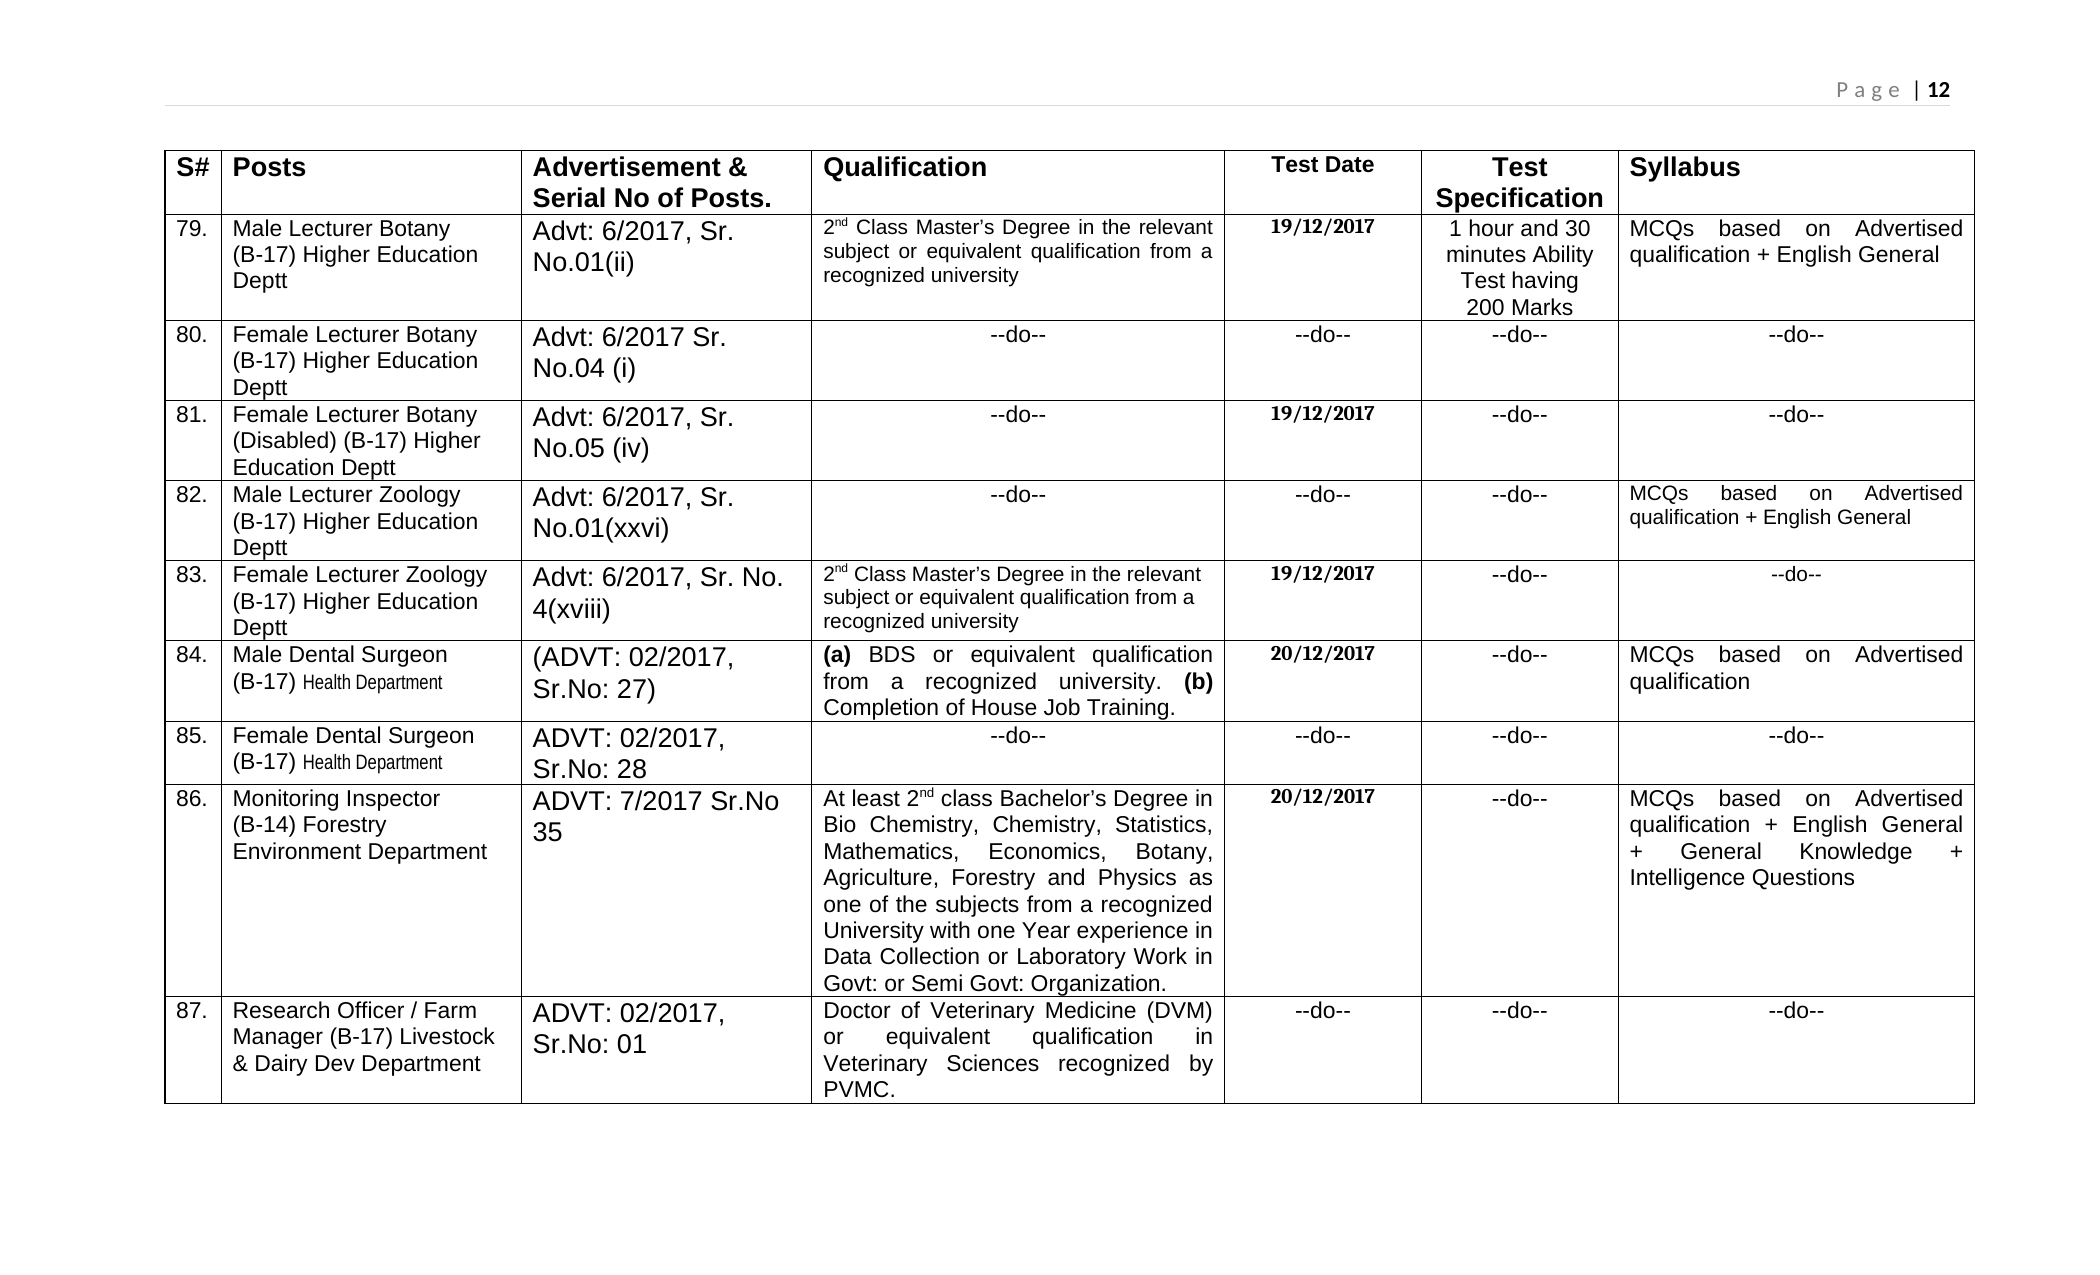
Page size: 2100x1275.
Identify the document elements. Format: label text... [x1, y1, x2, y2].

table_cell 20/12/2017 [1225, 641, 1421, 721]
table_cell --do-- [1422, 997, 1618, 1102]
table_cell [166, 321, 221, 400]
table_cell Research Officer / Farm Manager (B-17) Livestock & Dairy Dev Department [222, 997, 521, 1102]
table_cell S# [166, 151, 221, 213]
table_cell --do-- [1225, 481, 1421, 560]
table_cell MCQs based on Advertised qualification + English General [1619, 481, 1974, 560]
table_cell --do-- [1225, 722, 1421, 784]
table_cell [166, 215, 221, 320]
table_cell Female Lecturer Botany (Disabled) (B-17) Higher Education Deptt [222, 401, 521, 480]
table_cell Test Date [1225, 151, 1421, 213]
table_cell [166, 997, 221, 1102]
table_cell --do-- [1619, 997, 1974, 1102]
table_cell --do-- [1225, 997, 1421, 1102]
table_cell 2nd Class Master’s Degree in the relevant subject or equivalent qualification from a recognized university [812, 561, 1224, 640]
table_cell [166, 641, 221, 721]
table_cell --do-- [1422, 785, 1618, 996]
table_cell MCQs based on Advertised qualification [1619, 641, 1974, 721]
table_cell Male Dental Surgeon (B-17) Health Department [222, 641, 521, 721]
table_cell 19/12/2017 [1225, 401, 1421, 480]
table_cell 2nd Class Master’s Degree in the relevant subject or equivalent qualification from a recognized university [812, 215, 1224, 320]
table_cell Test Specification [1422, 151, 1618, 213]
table_cell [166, 561, 221, 640]
table_cell Female Lecturer Zoology (B-17) Higher Education Deptt [222, 561, 521, 640]
table_cell Advt: 6/2017, Sr. No.01(ii) [522, 215, 811, 320]
table_cell --do-- [1422, 321, 1618, 400]
table_cell Advt: 6/2017, Sr. No.01(xxvi) [522, 481, 811, 560]
table_cell [166, 481, 221, 560]
table_cell Advt: 6/2017, Sr. No. 4(xviii) [522, 561, 811, 640]
table_cell Advertisement & Serial No of Posts. [522, 151, 811, 213]
table_cell --do-- [1422, 401, 1618, 480]
table_cell --do-- [1619, 401, 1974, 480]
table_cell Advt: 6/2017, Sr. No.05 (iv) [522, 401, 811, 480]
table_cell Female Dental Surgeon (B-17) Health Department [222, 722, 521, 784]
table_cell --do-- [1422, 481, 1618, 560]
table_cell Posts [222, 151, 521, 213]
table_cell --do-- [1422, 641, 1618, 721]
table_cell Male Lecturer Zoology (B-17) Higher Education Deptt [222, 481, 521, 560]
table_cell ADVT: 02/2017, Sr.No: 28 [522, 722, 811, 784]
table_cell --do-- [1619, 722, 1974, 784]
table_cell Female Lecturer Botany (B-17) Higher Education Deptt [222, 321, 521, 400]
table_cell [166, 785, 221, 996]
table_cell At least 2nd class Bachelor’s Degree in Bio Chemistry, Chemistry, Statistics, Mathematics, Economics, Botany, Agriculture, Forestry and Physics as one of the subjects from a recognized University with one Year experience in Data Collection or Laboratory Work in Govt: or Semi Govt: Organization. [812, 785, 1224, 996]
table_cell (ADVT: 02/2017, Sr.No: 27) [522, 641, 811, 721]
table_cell 19/12/2017 [1225, 561, 1421, 640]
table_cell Qualification [812, 151, 1224, 213]
table_cell --do-- [1422, 722, 1618, 784]
table_cell MCQs based on Advertised qualification + English General + General Knowledge + Intelligence Questions [1619, 785, 1974, 996]
table_cell Monitoring Inspector (B-14) Forestry Environment Department [222, 785, 521, 996]
table_cell ADVT: 02/2017, Sr.No: 01 [522, 997, 811, 1102]
table_cell 20/12/2017 [1225, 785, 1421, 996]
table_cell --do-- [1225, 321, 1421, 400]
table_cell --do-- [812, 321, 1224, 400]
table_cell ADVT: 7/2017 Sr.No 35 [522, 785, 811, 996]
table_cell (a) BDS or equivalent qualification from a recognized university. (b) Completion of House Job Training. [812, 641, 1224, 721]
table_cell Doctor of Veterinary Medicine (DVM) or equivalent qualification in Veterinary Sciences recognized by PVMC. [812, 997, 1224, 1102]
table_cell MCQs based on Advertised qualification + English General [1619, 215, 1974, 320]
table_cell [166, 722, 221, 784]
table_cell Advt: 6/2017 Sr. No.04 (i) [522, 321, 811, 400]
table_cell --do-- [812, 401, 1224, 480]
table_cell --do-- [1619, 561, 1974, 640]
table_cell --do-- [812, 481, 1224, 560]
table_cell 1 hour and 30 minutes Ability Test having 200 Marks [1422, 215, 1618, 320]
table_cell 19/12/2017 [1225, 215, 1421, 320]
table_cell [166, 401, 221, 480]
table_cell Male Lecturer Botany (B-17) Higher Education Deptt [222, 215, 521, 320]
table_cell Syllabus [1619, 151, 1974, 213]
table_cell --do-- [812, 722, 1224, 784]
table_cell --do-- [1422, 561, 1618, 640]
table_cell --do-- [1619, 321, 1974, 400]
